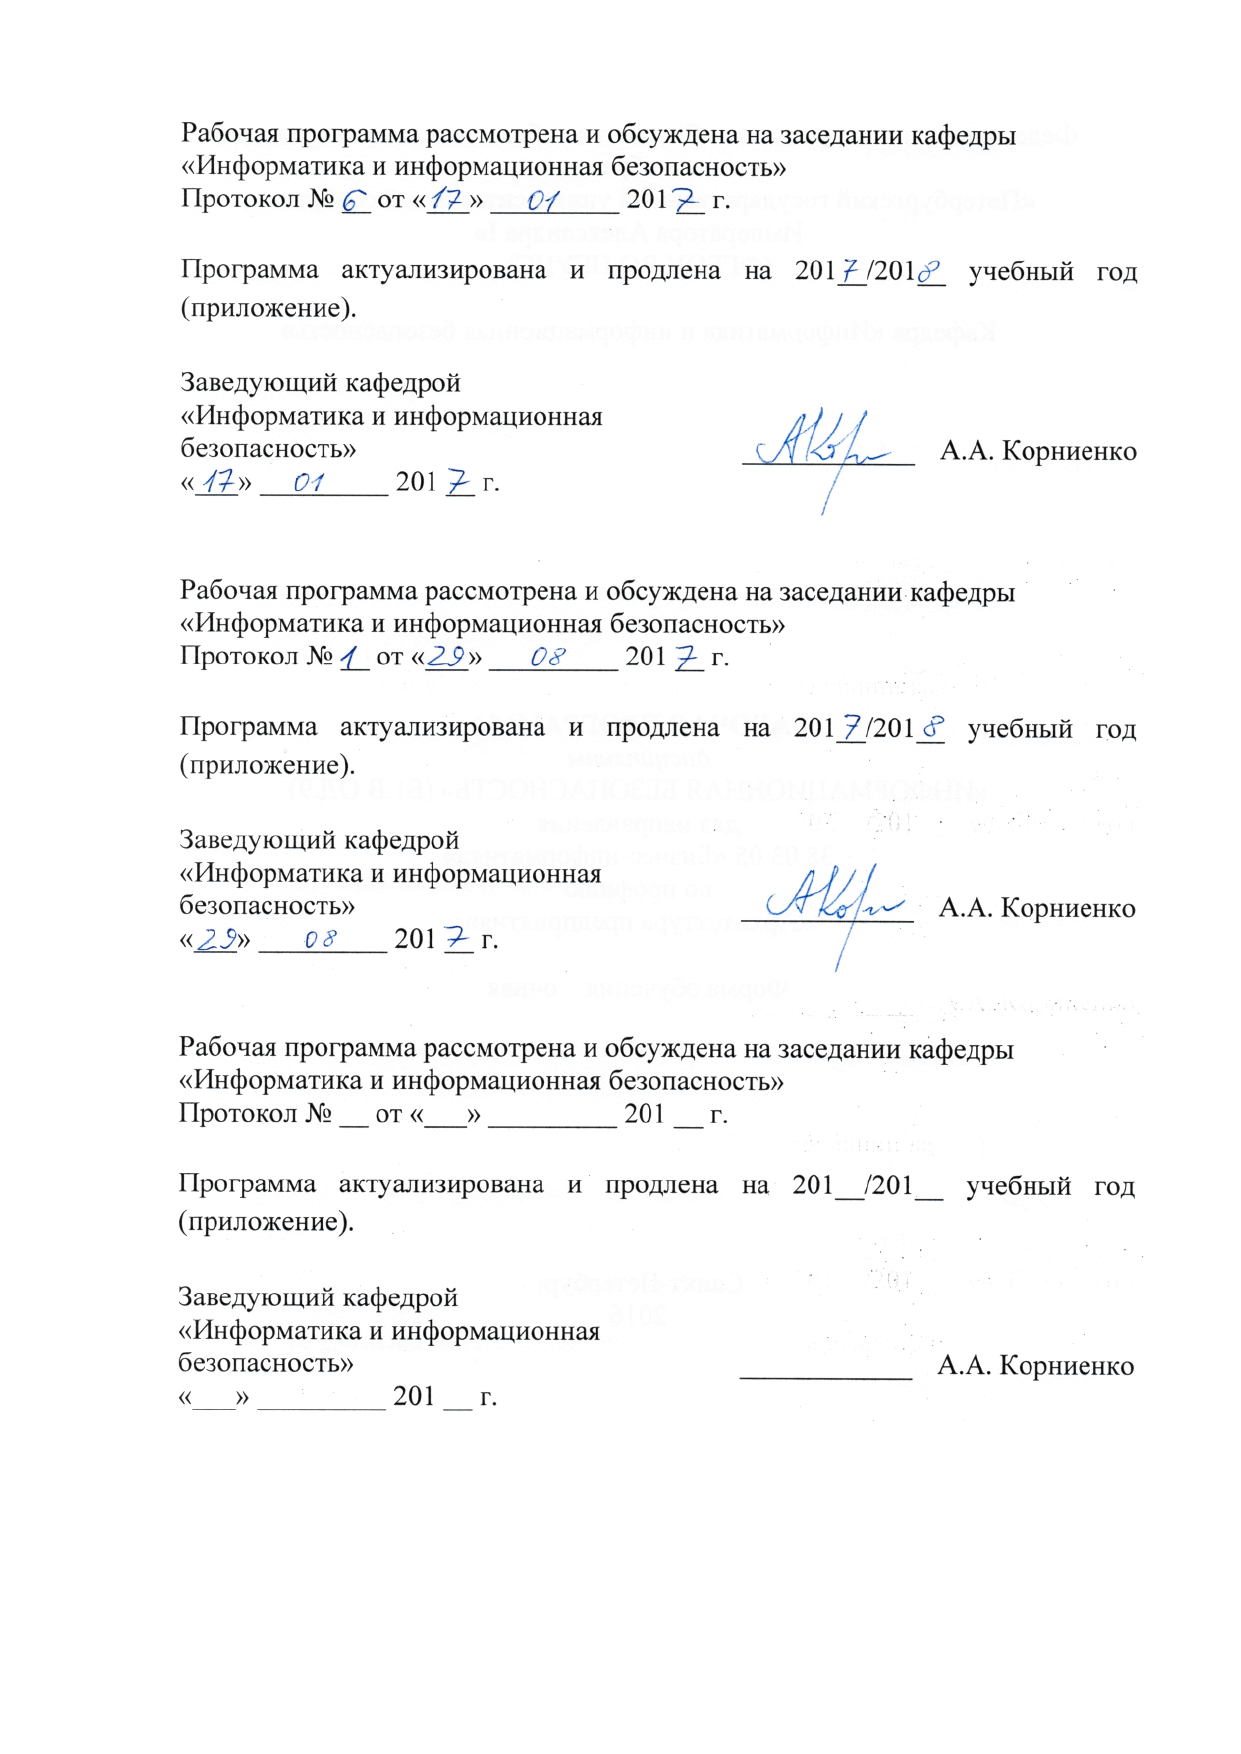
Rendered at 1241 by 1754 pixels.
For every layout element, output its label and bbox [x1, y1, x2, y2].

picture [177, 118, 1144, 1421]
